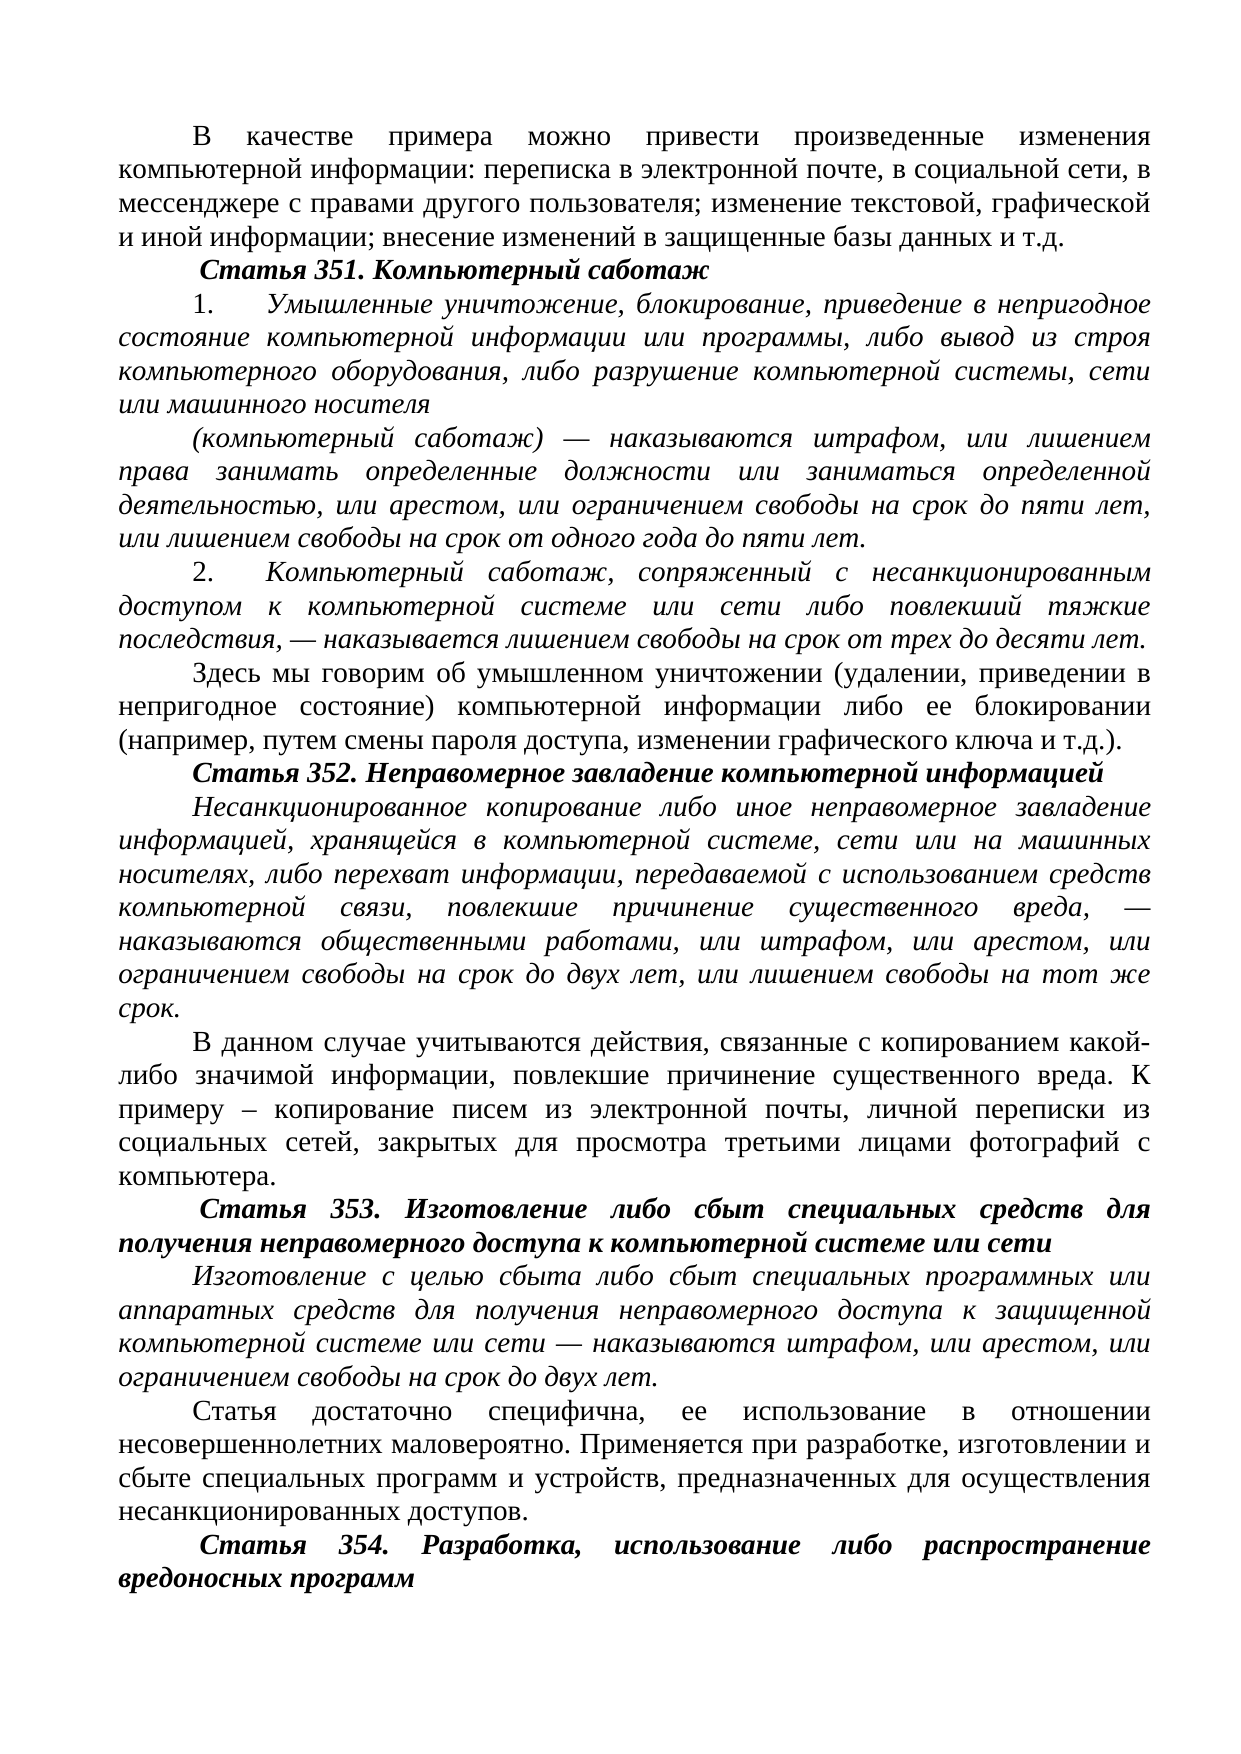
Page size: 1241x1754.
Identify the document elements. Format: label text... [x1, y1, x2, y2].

text Статья 354. Разработка, использование либо распространение вредоносных программ [118, 1527, 1152, 1594]
text Статья 352. Неправомерное завладение компьютерной информацией [118, 755, 1152, 789]
list Компьютерный саботаж, сопряженный с несанкционированным доступом к компьютерной системе или сети либо повлекший тяжкие последствия, — наказывается лишением свободы на срок от трех до десяти лет. [118, 554, 1152, 655]
text Статья достаточно специфична, ее использование в отношении несовершеннолетних маловероятно. Применяется при разработке, изготовлении и сбыте специальных программ и устройств, предназначенных для осуществления несанкционированных доступов. [118, 1393, 1152, 1527]
text В данном случае учитываются действия, связанные с копированием какой-либо значимой информации, повлекшие причинение существенного вреда. К примеру – копирование писем из электронной почты, личной переписки из социальных сетей, закрытых для просмотра третьими лицами фотографий с компьютера. [118, 1024, 1152, 1191]
text Статья 351. Компьютерный саботаж [118, 252, 1152, 286]
list Умышленные уничтожение, блокирование, приведение в непригодное состояние компьютерной информации или программы, либо вывод из строя компьютерного оборудования, либо разрушение компьютерной системы, сети или машинного носителя [118, 286, 1152, 420]
text Статья 353. Изготовление либо сбыт специальных средств для получения неправомерного доступа к компьютерной системе или сети [118, 1191, 1152, 1258]
text Здесь мы говорим об умышленном уничтожении (удалении, приведении в непригодное состояние) компьютерной информации либо ее блокировании (например, путем смены пароля доступа, изменении графического ключа и т.д.). [118, 655, 1152, 755]
text (компьютерный саботаж) — наказываются штрафом, или лишением права занимать определенные должности или заниматься определенной деятельностью, или арестом, или ограничением свободы на срок до пяти лет, или лишением свободы на срок от одного года до пяти лет. [118, 420, 1152, 554]
text Изготовление с целью сбыта либо сбыт специальных программных или аппаратных средств для получения неправомерного доступа к защищенной компьютерной системе или сети — наказываются штрафом, или арестом, или ограничением свободы на срок до двух лет. [118, 1258, 1152, 1393]
text В качестве примера можно привести произведенные изменения компьютерной информации: переписка в электронной почте, в социальной сети, в мессенджере с правами другого пользователя; изменение текстовой, графической и иной информации; внесение изменений в защищенные базы данных и т.д. [118, 118, 1152, 252]
text Несанкционированное копирование либо иное неправомерное завладение информацией, хранящейся в компьютерной системе, сети или на машинных носителях, либо перехват информации, передаваемой с использованием средств компьютерной связи, повлекшие причинение существенного вреда, — наказываются общественными работами, или штрафом, или арестом, или ограничением свободы на срок до двух лет, или лишением свободы на тот же срок. [118, 789, 1152, 1024]
